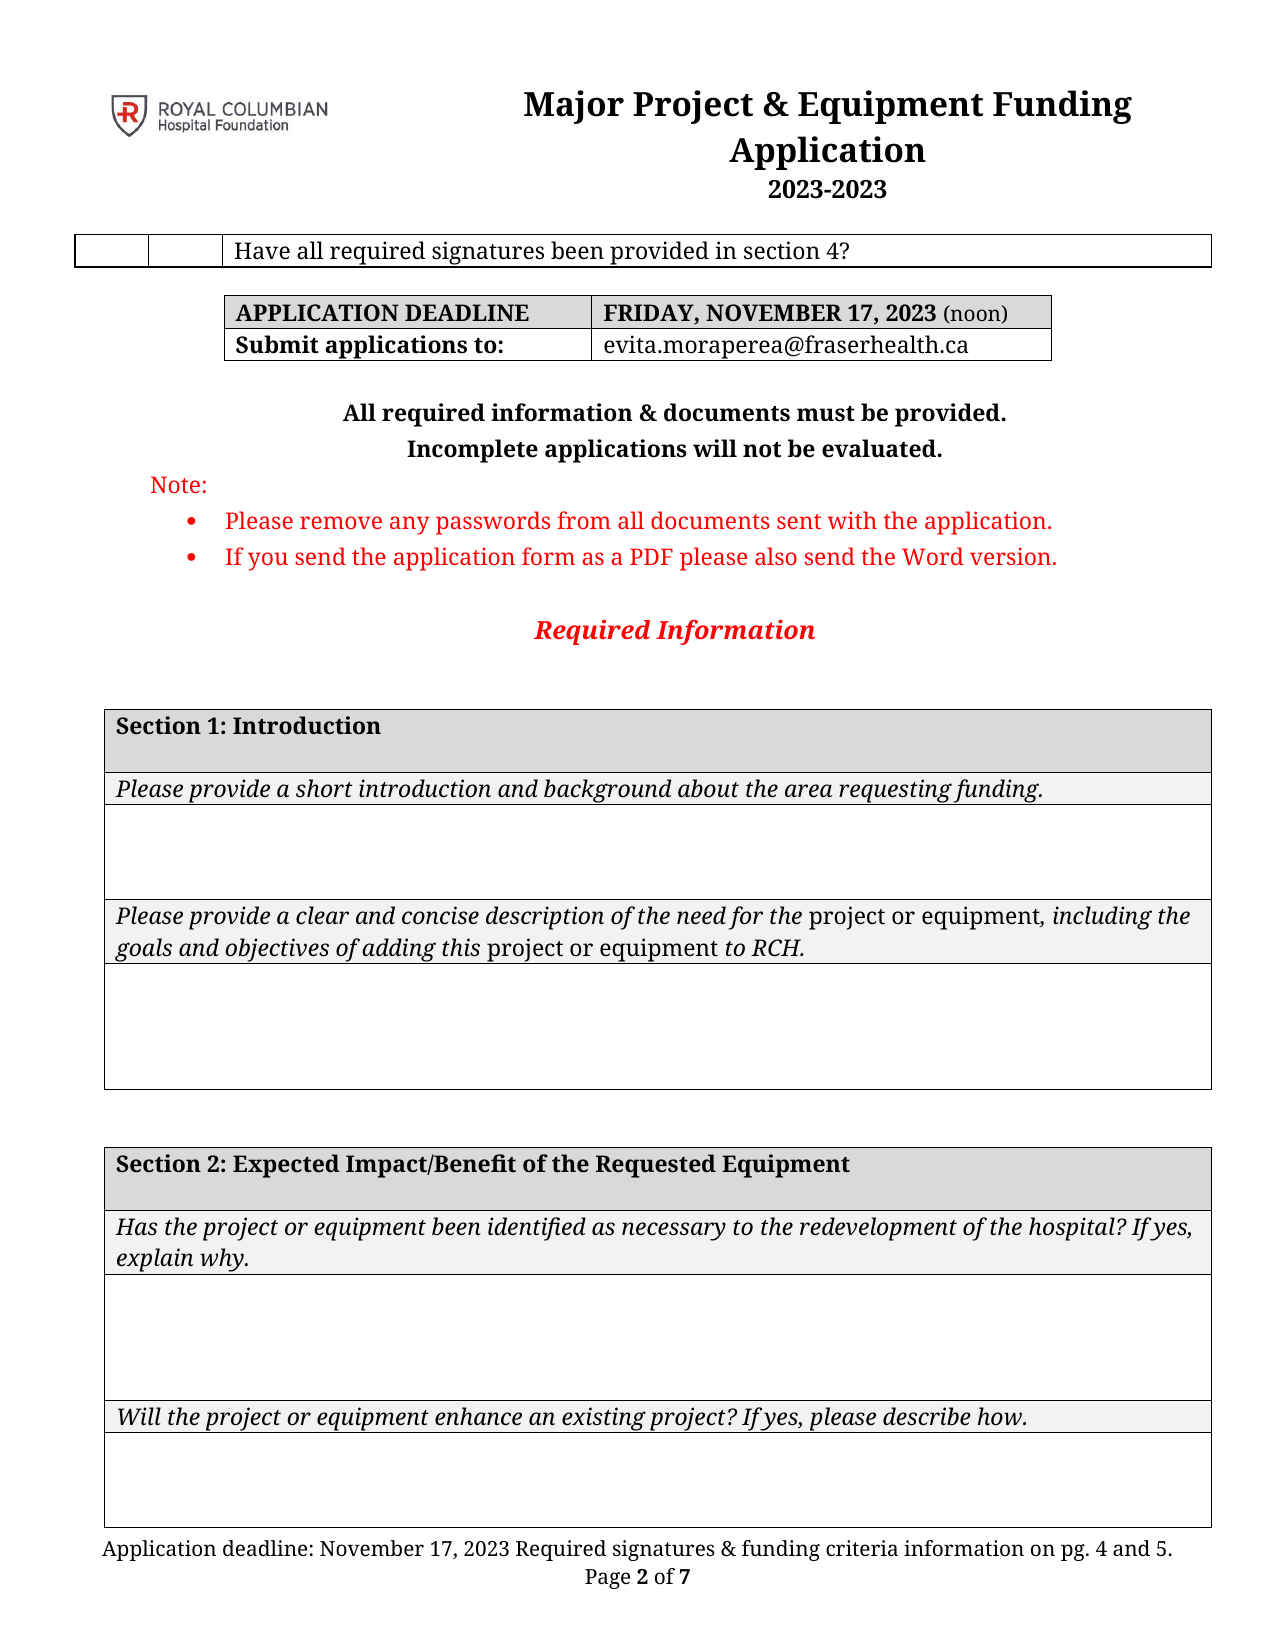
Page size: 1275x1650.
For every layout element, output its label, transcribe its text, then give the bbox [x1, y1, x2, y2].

table_cell [76, 235, 148, 266]
table_header Section 2: Expected Impact/Benefit of the Requested Equipment [105, 1148, 1211, 1210]
list Note: [150, 469, 1200, 500]
list Incomplete applications will not be evaluated. [150, 433, 1200, 464]
table_header Section 1: Introduction [105, 710, 1211, 772]
list Please remove any passwords from all documents sent with the application. [187, 505, 1200, 536]
list All required information & documents must be provided. [150, 397, 1200, 428]
table_cell evita.moraperea@fraserhealth.ca [592, 329, 1051, 360]
table_cell Have all required signatures been provided in section 4? [223, 235, 1211, 266]
table_cell Please provide a short introduction and background about the area requesting funding. [105, 773, 1211, 804]
table_cell [149, 235, 222, 266]
table_cell Has the project or equipment been identified as necessary to the redevelopment of the hospital? If yes, explain why. [105, 1211, 1211, 1274]
table_cell Submit applications to: [225, 329, 591, 360]
table_cell Please provide a clear and concise description of the need for the project or equipment, including the goals and objectives of adding this project or equipment to RCH. [105, 900, 1211, 963]
picture [75, 53, 362, 179]
table_cell [105, 805, 1211, 899]
table_cell [105, 1433, 1211, 1527]
list Required Information [150, 613, 1200, 647]
list If you send the application form as a PDF please also send the Word version. [187, 541, 1200, 572]
table_cell [105, 964, 1211, 1089]
table_cell [105, 1275, 1211, 1400]
table_cell Will the project or equipment enhance an existing project? If yes, please describe how. [105, 1401, 1211, 1432]
table_header FRIDAY, NOVEMBER 17, 2023 (noon) [592, 296, 1051, 328]
table_header APPLICATION DEADLINE [225, 296, 591, 328]
